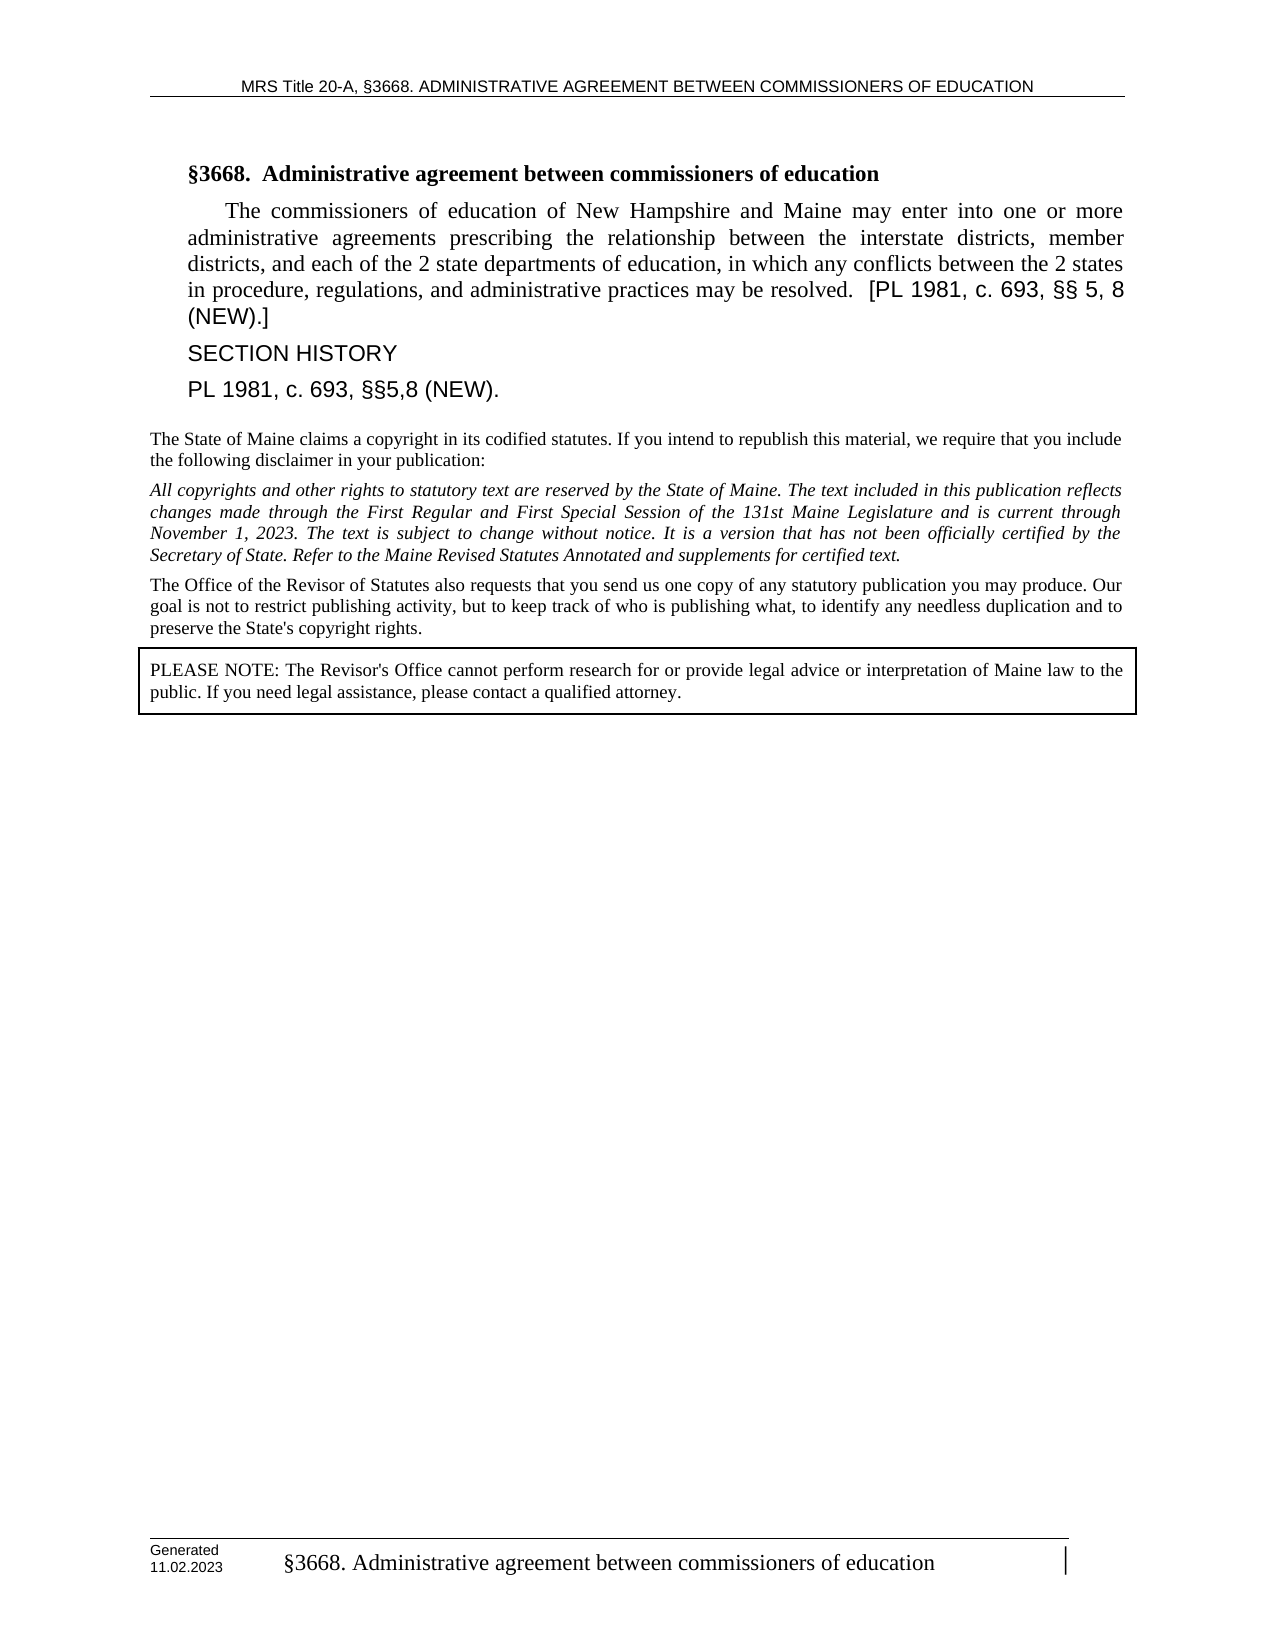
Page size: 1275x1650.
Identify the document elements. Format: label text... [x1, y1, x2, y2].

text SECTION HISTORY [187, 339, 1125, 366]
text The State of Maine claims a copyright in its codified statutes. If you intend to republish this material, we require that you include the following disclaimer in your publication: [150, 428, 1125, 471]
text PLEASE NOTE: The Revisor's Office cannot perform research for or provide legal advice or interpretation of Maine law to the public. If you need legal assistance, please contact a qualified attorney. [140, 649, 1135, 713]
text §3668. Administrative agreement between commissioners of education [187, 160, 1125, 187]
text The Office of the Revisor of Statutes also requests that you send us one copy of any statutory publication you may produce. Our goal is not to restrict publishing activity, but to keep track of who is publishing what, to identify any needless duplication and to preserve the State's copyright rights. [150, 574, 1125, 638]
text The commissioners of education of New Hampshire and Maine may enter into one or more administrative agreements prescribing the relationship between the interstate districts, member districts, and each of the 2 state departments of education, in which any conflicts between the 2 states in procedure, regulations, and administrative practices may be resolved. [PL 1981, c. 693, §§ 5, 8 (NEW).] [187, 197, 1125, 329]
text PL 1981, c. 693, §§5,8 (NEW). [187, 376, 1125, 403]
text All copyrights and other rights to statutory text are reserved by the State of Maine. The text included in this publication reflects changes made through the First Regular and First Special Session of the 131st Maine Legislature and is current through November 1, 2023 . The text is subject to change without notice. It is a version that has not been officially certified by the Secretary of State. Refer to the Maine Revised Statutes Annotated and supplements for certified text. [150, 479, 1125, 565]
